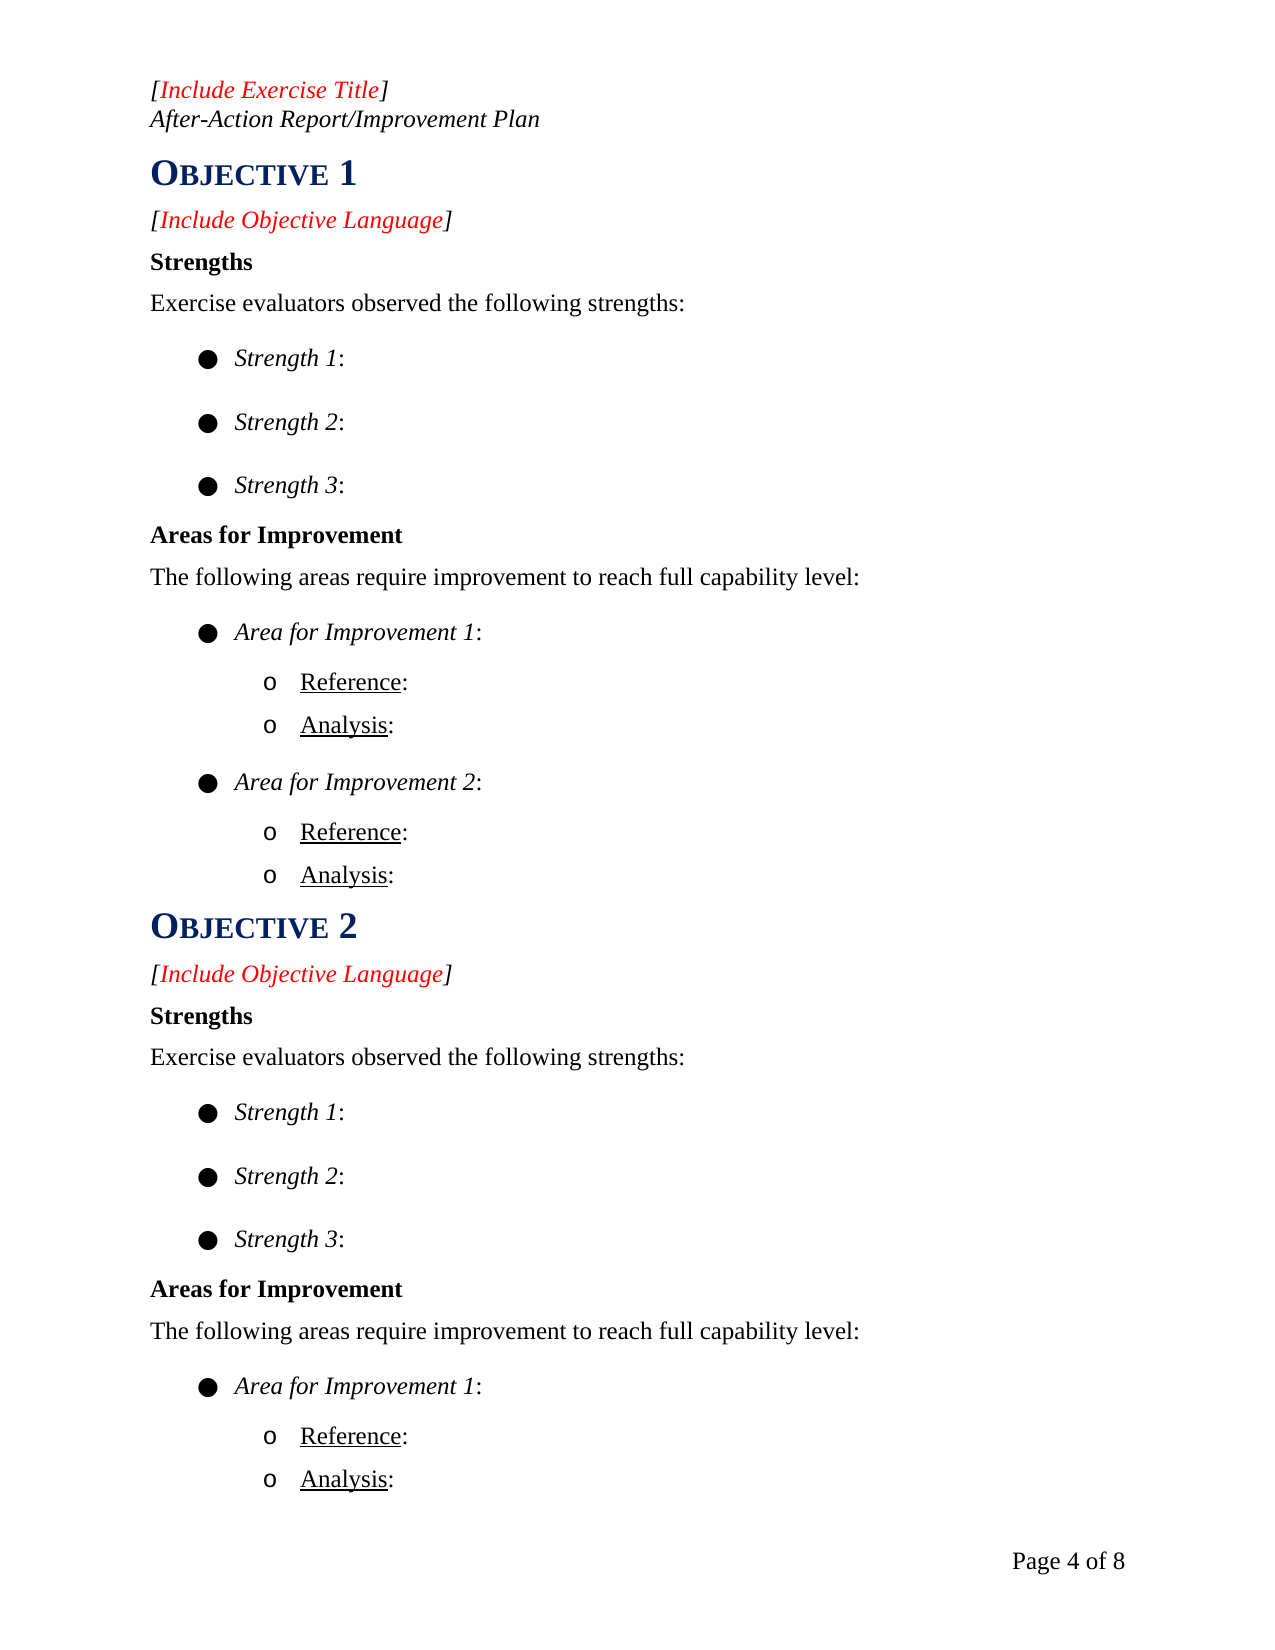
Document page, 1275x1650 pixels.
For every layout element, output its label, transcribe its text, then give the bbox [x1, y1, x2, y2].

list Strength 1: [197, 329, 1125, 381]
list Strength 2: [197, 393, 1125, 444]
list Area for Improvement 2: [197, 753, 1125, 805]
subtitle Objective 2 [150, 904, 1125, 947]
text [Include Objective Language] [150, 959, 1125, 988]
text The following areas require improvement to reach full capability level: [150, 1316, 1125, 1344]
list Reference: [262, 667, 1125, 698]
list Strength 3: [197, 457, 1125, 508]
subtitle Objective 1 [150, 150, 1125, 193]
text Strengths [150, 247, 1125, 276]
list Area for Improvement 1: [197, 1357, 1125, 1408]
text Areas for Improvement [150, 1274, 1125, 1303]
list Analysis: [262, 861, 1125, 891]
list Analysis: [262, 1464, 1125, 1495]
text [Include Objective Language] [150, 206, 1125, 234]
list Reference: [262, 1421, 1125, 1452]
list Strength 3: [197, 1211, 1125, 1262]
text Strengths [150, 1001, 1125, 1029]
text The following areas require improvement to reach full capability level: [150, 562, 1125, 591]
text Exercise evaluators observed the following strengths: [150, 1042, 1125, 1071]
list Area for Improvement 1: [197, 603, 1125, 654]
list Reference: [262, 817, 1125, 848]
text Exercise evaluators observed the following strengths: [150, 288, 1125, 317]
text Areas for Improvement [150, 521, 1125, 549]
list Analysis: [262, 710, 1125, 741]
list Strength 1: [197, 1083, 1125, 1134]
list Strength 2: [197, 1147, 1125, 1198]
